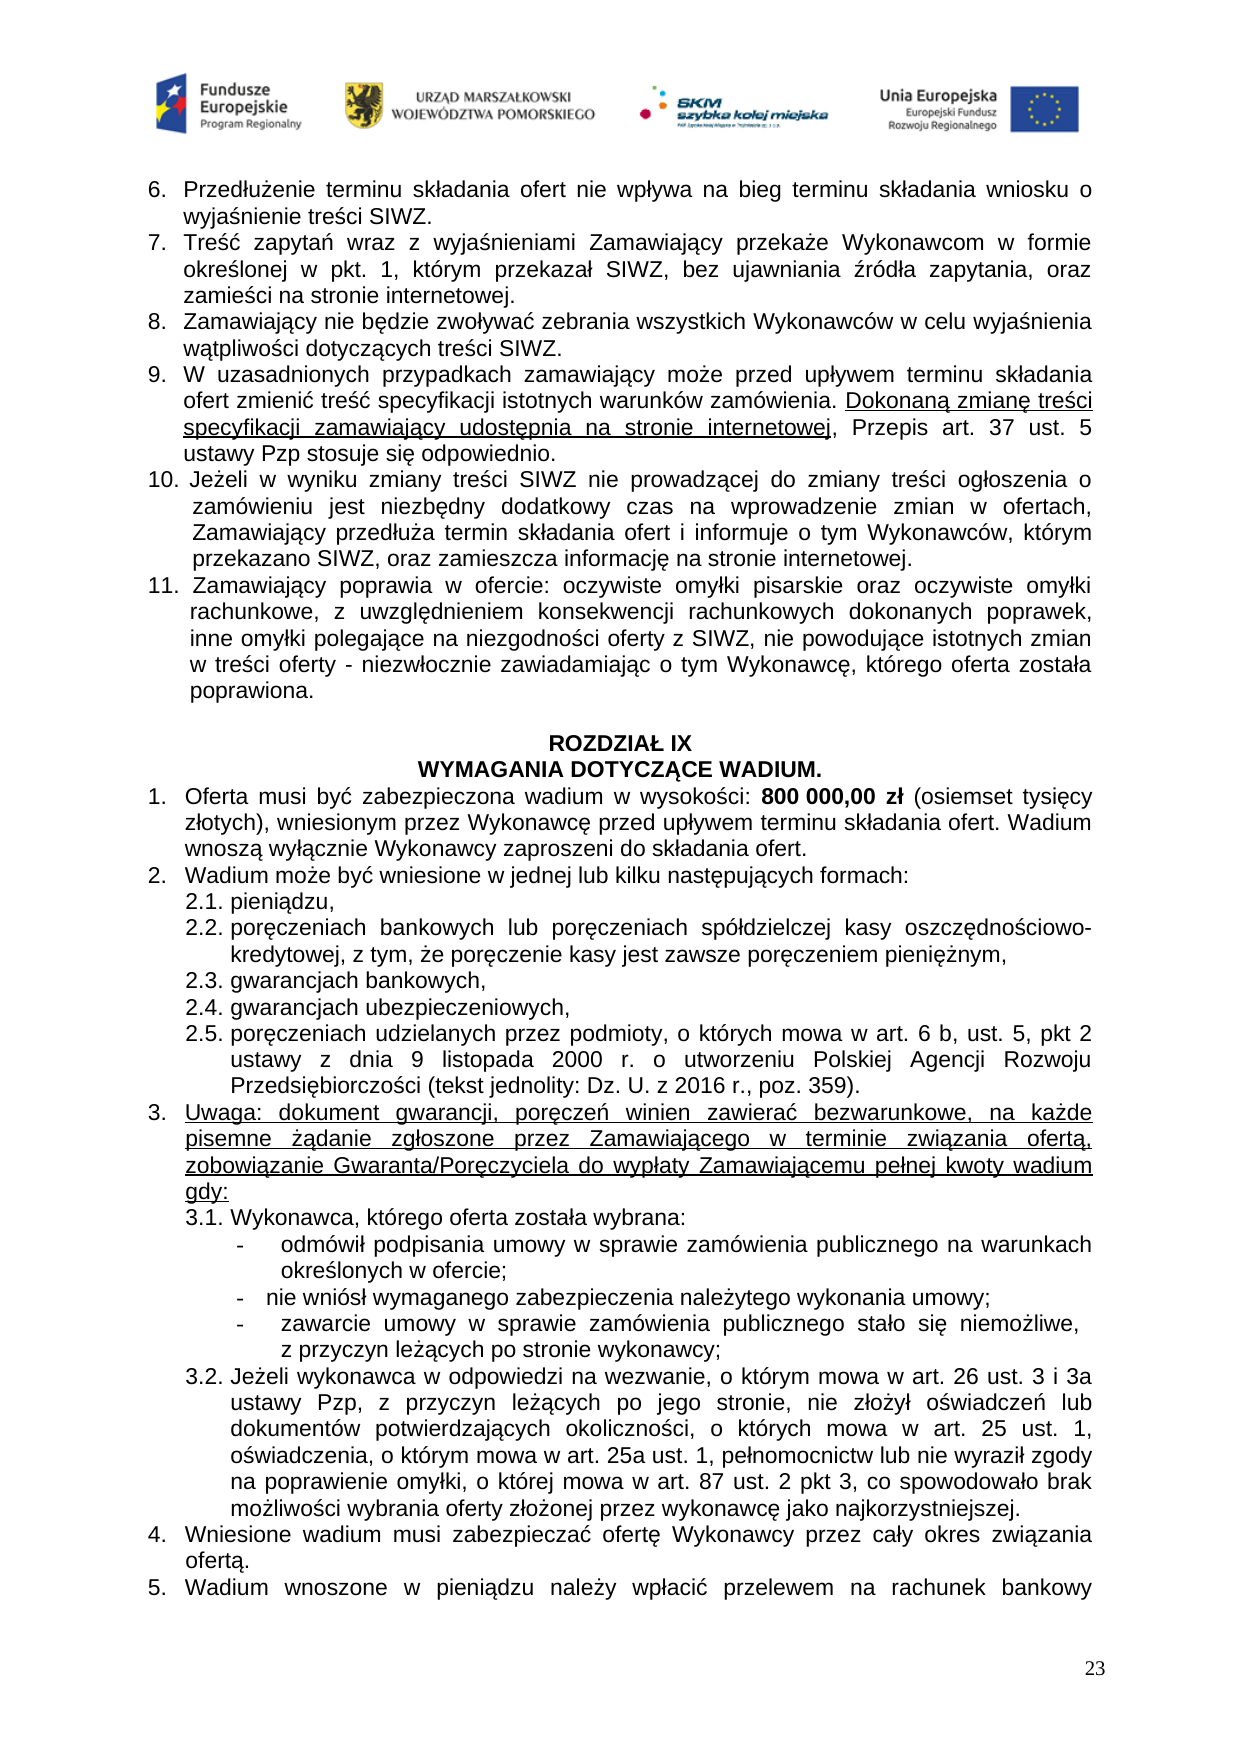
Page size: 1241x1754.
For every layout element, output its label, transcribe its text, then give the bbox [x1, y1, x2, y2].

list Wadium wnoszone w pieniądzu należy wpłacić przelewem na rachunek bankowy Zamawiającego: BGK 88 1130 1121 0080 0116 9520 0008. [148, 1573, 1093, 1600]
list nie wniósł wymaganego zabezpieczenia należytego wykonania umowy; [236, 1283, 1093, 1310]
list Wykonawca, którego oferta została wybrana: [185, 1204, 1093, 1231]
list poręczeniach bankowych lub poręczeniach spółdzielczej kasy oszczędnościowo-kredytowej, z tym, że poręczenie kasy jest zawsze poręczeniem pieniężnym, [185, 914, 1093, 967]
list odmówił podpisania umowy w sprawie zamówienia publicznego na warunkach określonych w ofercie; [236, 1231, 1093, 1283]
list gwarancjach ubezpieczeniowych, [185, 993, 1093, 1020]
list Przedłużenie terminu składania ofert nie wpływa na bieg terminu składania wniosku o wyjaśnienie treści SIWZ. [148, 176, 1093, 229]
list W uzasadnionych przypadkach zamawiający może przed upływem terminu składania ofert zmienić treść specyfikacji istotnych warunków zamówienia. Dokonaną zmianę treści specyfikacji zamawiający udostępnia na stronie internetowej, Przepis art. 37 ust. 5 ustawy Pzp stosuje się odpowiednio. [148, 361, 1093, 466]
list Oferta musi być zabezpieczona wadium w wysokości: 800 000,00 zł (osiemset tysięcy złotych), wniesionym przez Wykonawcę przed upływem terminu składania ofert. Wadium wnoszą wyłącznie Wykonawcy zaproszeni do składania ofert. [148, 783, 1093, 862]
list Uwaga: dokument gwarancji, poręczeń winien zawierać bezwarunkowe, na każde pisemne żądanie zgłoszone przez Zamawiającego w terminie związania ofertą, zobowiązanie Gwaranta/Poręczyciela do wypłaty Zamawiającemu pełnej kwoty wadium gdy: [148, 1099, 1093, 1204]
picture [147, 73, 1093, 148]
list Jeżeli wykonawca w odpowiedzi na wezwanie, o którym mowa w art. 26 ust. 3 i 3a ustawy Pzp, z przyczyn leżących po jego stronie, nie złożył oświadczeń lub dokumentów potwierdzających okoliczności, o których mowa w art. 25 ust. 1, oświadczenia, o którym mowa w art. 25a ust. 1, pełnomocnictw lub nie wyraził zgody na poprawienie omyłki, o której mowa w art. 87 ust. 2 pkt 3, co spowodowało brak możliwości wybrania oferty złożonej przez wykonawcę jako najkorzystniejszej. [185, 1363, 1093, 1521]
list poręczeniach udzielanych przez podmioty, o których mowa w art. 6 b, ust. 5, pkt 2 ustawy z dnia 9 listopada 2000 r. o utworzeniu Polskiej Agencji Rozwoju Przedsiębiorczości (tekst jednolity: Dz. U. z 2016 r., poz. 359). [185, 1020, 1093, 1099]
list gwarancjach bankowych, [185, 967, 1093, 993]
text 11. Zamawiający poprawia w ofercie: oczywiste omyłki pisarskie oraz oczywiste omyłki rachunkowe, z uwzględnieniem konsekwencji rachunkowych dokonanych poprawek, inne omyłki polegające na niezgodności oferty z SIWZ, nie powodujące istotnych zmian w treści oferty - niezwłocznie zawiadamiając o tym Wykonawcę, którego oferta została poprawiona. [148, 572, 1093, 703]
text ROZDZIAŁ IX [148, 730, 1093, 756]
list Jeżeli w wyniku zmiany treści SIWZ nie prowadzącej do zmiany treści ogłoszenia o zamówieniu jest niezbędny dodatkowy czas na wprowadzenie zmian w ofertach, Zamawiający przedłuża termin składania ofert i informuje o tym Wykonawców, którym przekazano SIWZ, oraz zamieszcza informację na stronie internetowej. [148, 466, 1093, 572]
list Treść zapytań wraz z wyjaśnieniami Zamawiający przekaże Wykonawcom w formie określonej w pkt. 1, którym przekazał SIWZ, bez ujawniania źródła zapytania, oraz zamieści na stronie internetowej. [148, 229, 1093, 308]
list Wadium może być wniesione w jednej lub kilku następujących formach: [148, 862, 1093, 888]
list pieniądzu, [185, 888, 1093, 914]
list zawarcie umowy w sprawie zamówienia publicznego stało się niemożliwe, z przyczyn leżących po stronie wykonawcy; [236, 1310, 1093, 1363]
list Wniesione wadium musi zabezpieczać ofertę Wykonawcy przez cały okres związania ofertą. [148, 1521, 1093, 1573]
list Zamawiający nie będzie zwoływać zebrania wszystkich Wykonawców w celu wyjaśnienia wątpliwości dotyczących treści SIWZ. [148, 308, 1093, 361]
text WYMAGANIA DOTYCZĄCE WADIUM. [148, 756, 1093, 783]
